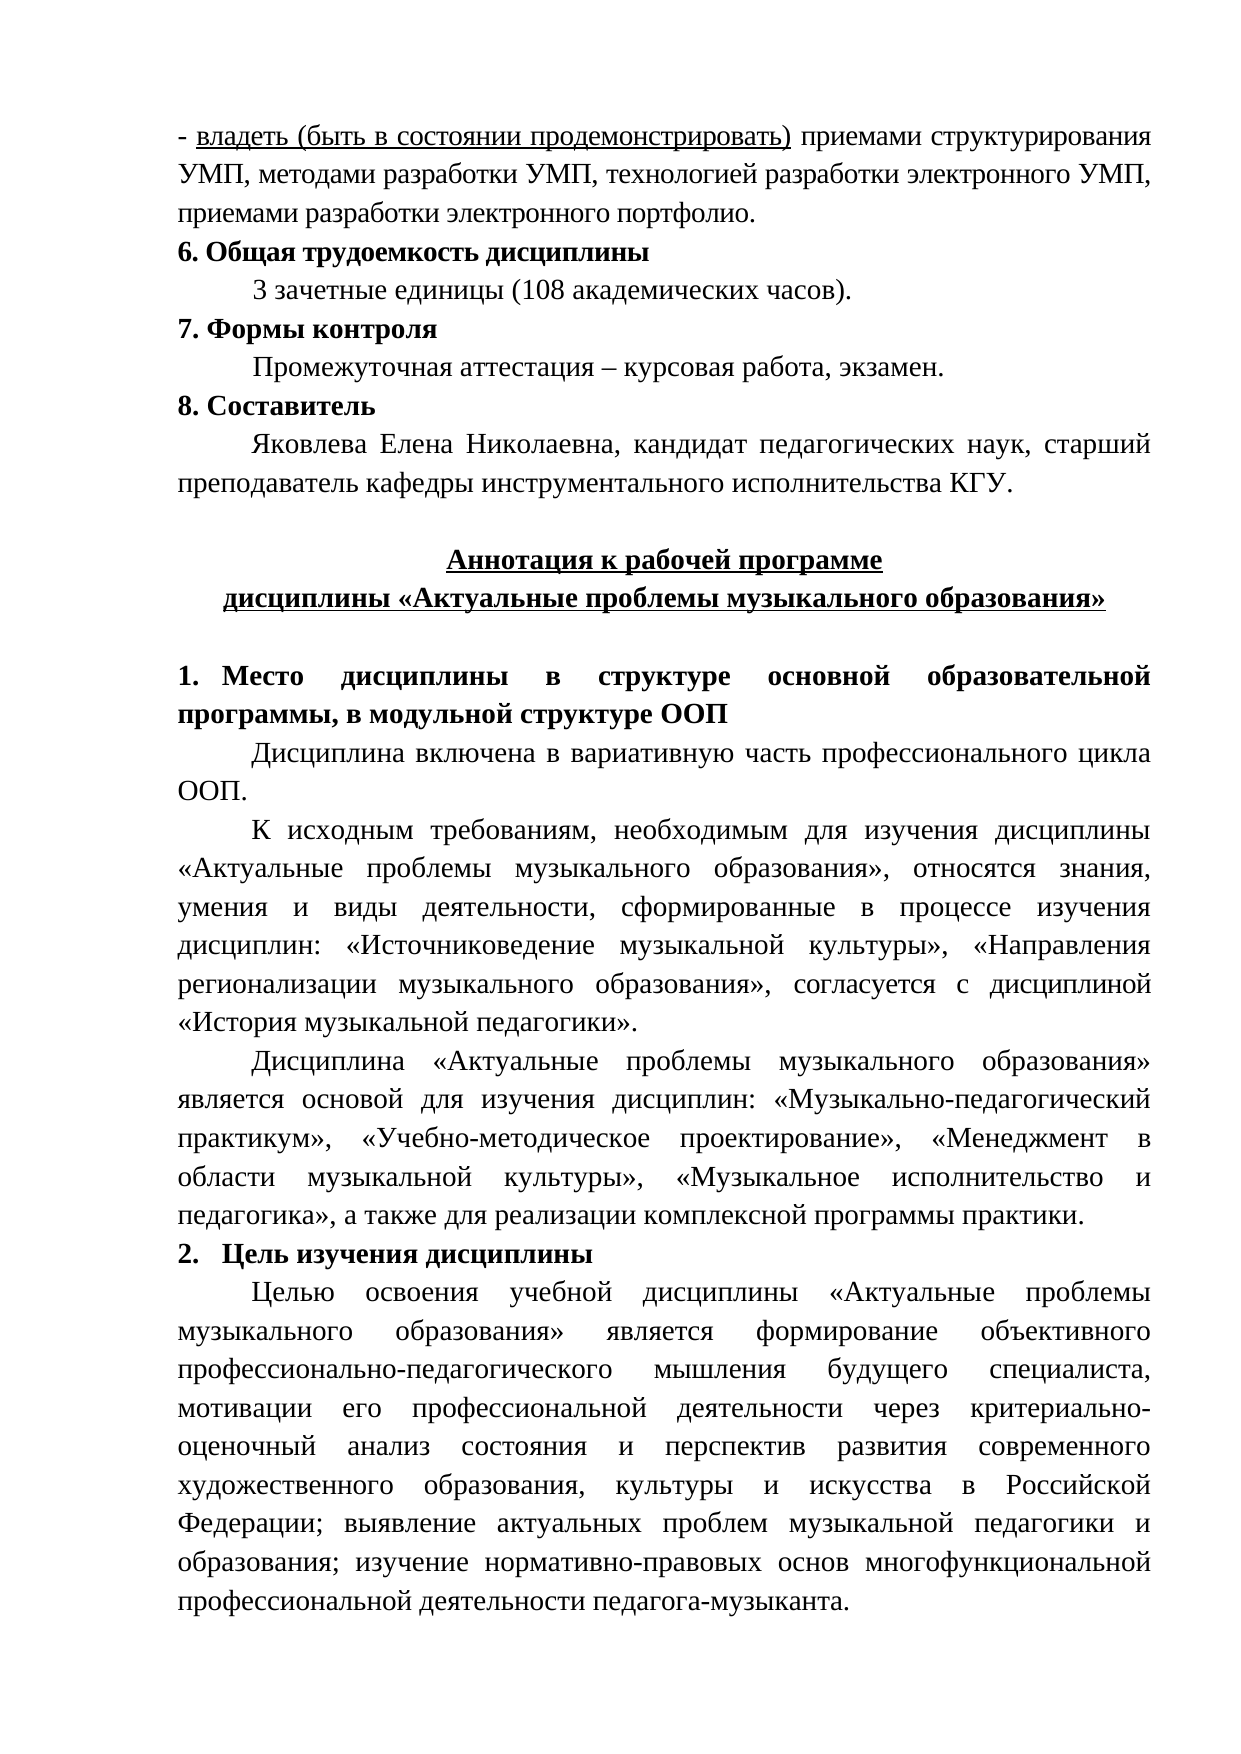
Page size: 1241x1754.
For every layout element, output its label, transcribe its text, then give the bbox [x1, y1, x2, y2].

list К исходным требованиям, необходимым для изучения дисциплины «Актуальные проблемы музыкального образования», относятся знания, умения и виды деятельности, сформированные в процессе изучения дисциплин: «Источниковедение музыкальной культуры», «Направления регионализации музыкального образования», согласуется с дисциплиной «История музыкальной педагогики». [177, 812, 1152, 1038]
text дисциплины «Актуальные проблемы музыкального образования» [177, 581, 1152, 614]
text Яковлева Елена Николаевна, кандидат педагогических наук, старший преподаватель кафедры инструментального исполнительства КГУ. [177, 426, 1152, 498]
text 6. Общая трудоемкость дисциплины [177, 234, 1152, 267]
text 3 зачетные единицы (108 академических часов). [177, 272, 1152, 306]
text Аннотация к рабочей программе [177, 542, 1152, 576]
list Место дисциплины в структуре основной образовательной программы, в модульной структуре ООП [177, 658, 1152, 730]
list Цель изучения дисциплины [177, 1236, 1152, 1269]
text 7. Формы контроля [177, 311, 1152, 344]
list Дисциплина «Актуальные проблемы музыкального образования» является основой для изучения дисциплин: «Музыкально-педагогический практикум», «Учебно-методическое проектирование», «Менеджмент в области музыкальной культуры», «Музыкальное исполнительство и педагогика», а также для реализации комплексной программы практики. [177, 1043, 1152, 1231]
text 8. Составитель [177, 388, 1152, 421]
text Промежуточная аттестация – курсовая работа, экзамен. [177, 349, 1152, 383]
list Дисциплина включена в вариативную часть профессионального цикла ООП. [177, 735, 1152, 807]
text Целью освоения учебной дисциплины «Актуальные проблемы музыкального образования» является формирование объективного профессионально-педагогического мышления будущего специалиста, мотивации его профессиональной деятельности через критериально-оценочный анализ состояния и перспектив развития современного художественного образования, культуры и искусства в Российской Федерации; выявление актуальных проблем музыкальной педагогики и образования; изучение нормативно-правовых основ многофункциональной профессиональной деятельности педагога-музыканта. [177, 1274, 1152, 1616]
text - владеть (быть в состоянии продемонстрировать) приемами структурирования УМП, методами разработки УМП, технологией разработки электронного УМП, приемами разработки электронного портфолио. [177, 118, 1152, 229]
